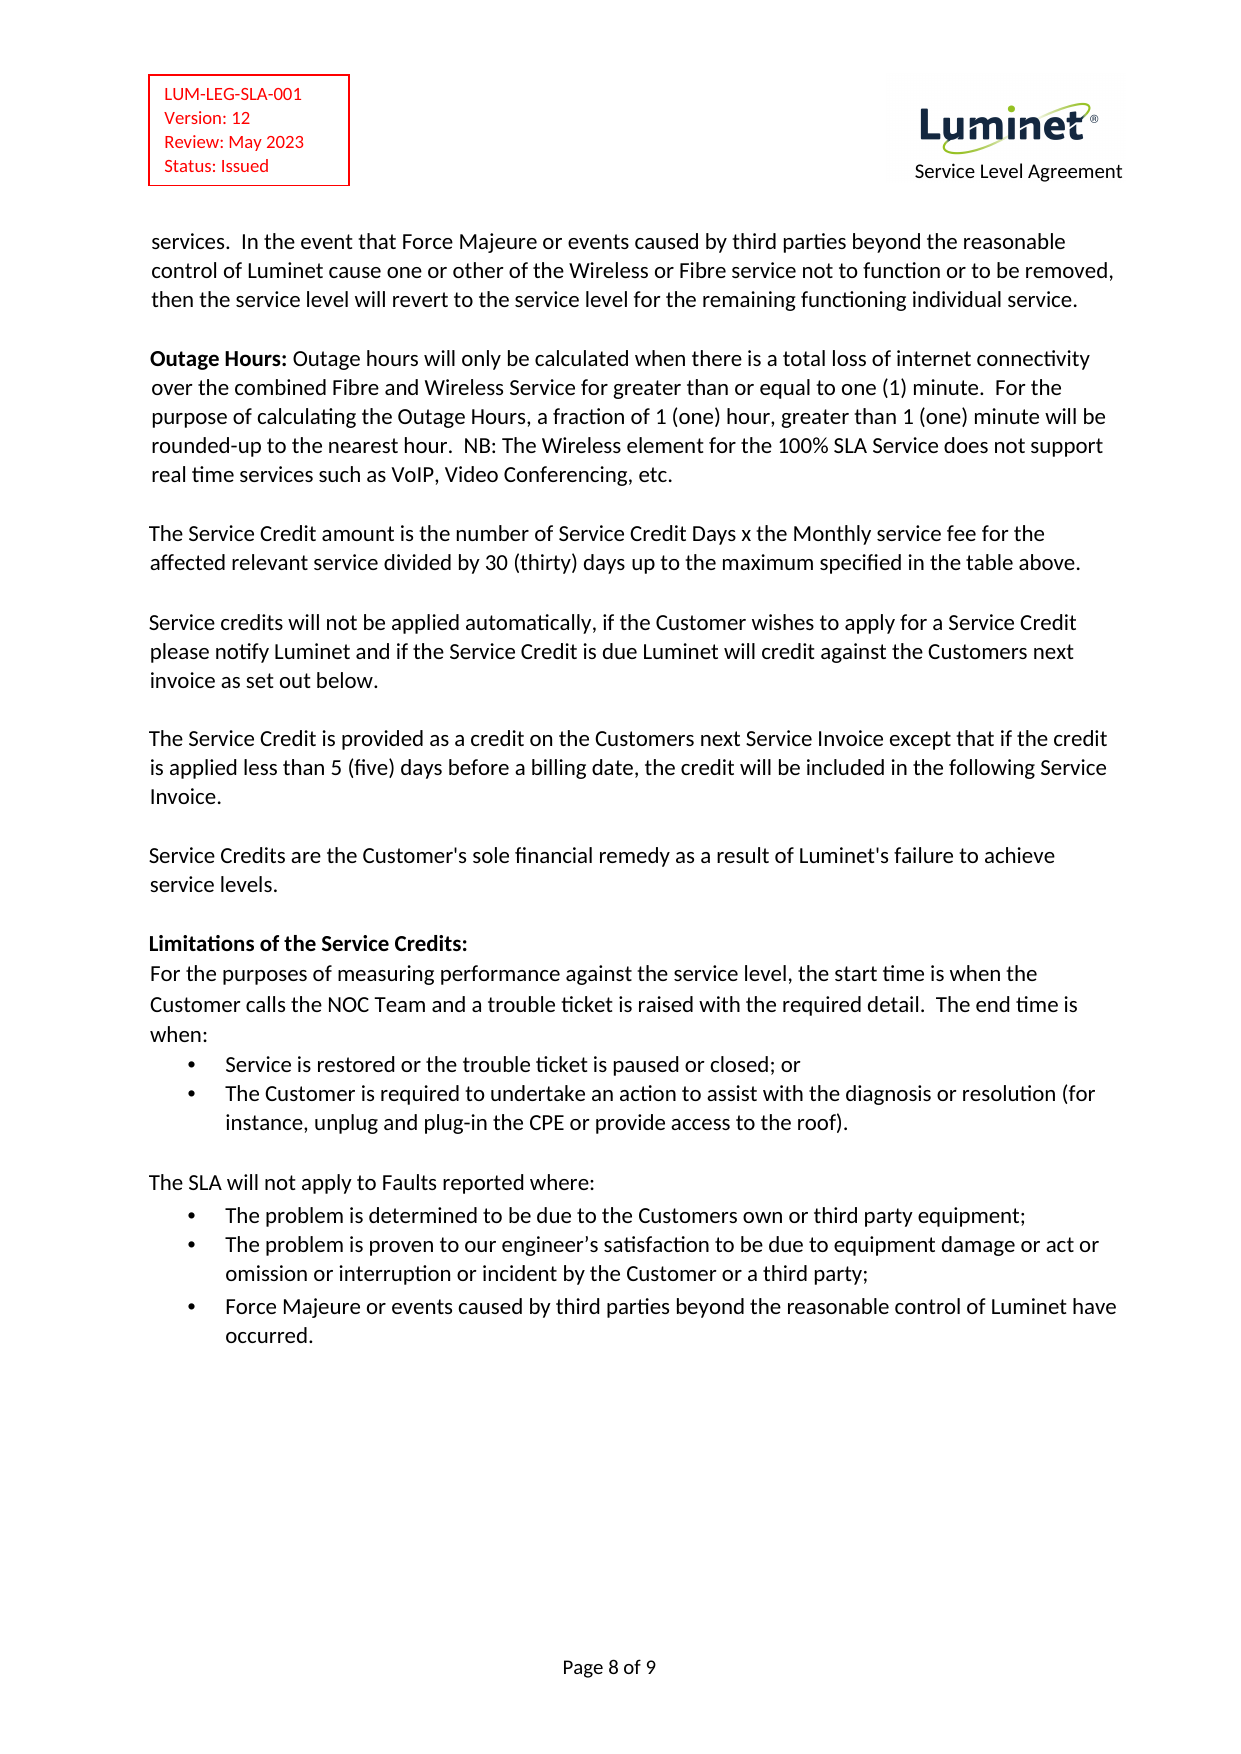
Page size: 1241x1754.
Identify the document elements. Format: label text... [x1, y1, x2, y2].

list The Customer is required to undertake an action to assist with the diagnosis or resolution (for instance, unplug and plug-in the CPE or provide access to the roof). [187, 1079, 1121, 1136]
text Service Credits are the Customer's sole financial remedy as a result of Luminet's failure to achieve service levels. [148, 841, 1121, 898]
text Outage Hours: Outage hours will only be calculated when there is a total loss of internet connectivity over the combined Fibre and Wireless Service for greater than or equal to one (1) minute. For the purpose of calculating the Outage Hours, a fraction of 1 (one) hour, greater than 1 (one) minute will be rounded-up to the nearest hour. NB: The Wireless element for the 100% SLA Service does not support real time services such as VoIP, Video Conferencing, etc. [150, 344, 1110, 488]
text The Service Credit amount is the number of Service Credit Days x the Monthly service fee for the affected relevant service divided by 30 (thirty) days up to the maximum specified in the table above. [148, 519, 1121, 576]
list Service is restored or the trouble ticket is paused or closed; or [187, 1050, 1121, 1078]
text The SLA will not apply to Faults reported where: [148, 1168, 1121, 1196]
list Force Majeure or events caused by third parties beyond the reasonable control of Luminet have occurred. [187, 1292, 1121, 1349]
text The Service Credit is provided as a credit on the Customers next Service Invoice except that if the credit is applied less than 5 (five) days before a billing date, the credit will be included in the following Service Invoice. [148, 724, 1121, 810]
text Service credits will not be applied automatically, if the Customer wishes to apply for a Service Credit please notify Luminet and if the Service Credit is due Luminet will credit against the Customers next invoice as set out below. [148, 608, 1121, 694]
list The problem is proven to our engineer’s satisfaction to be due to equipment damage or act or omission or interruption or incident by the Customer or a third party; [187, 1230, 1121, 1287]
text Limitations of the Service Credits: [148, 929, 1122, 957]
list The problem is determined to be due to the Customers own or third party equipment; [187, 1201, 1121, 1229]
picture [886, 73, 1127, 183]
text For the purposes of measuring performance against the service level, the start time is when the Customer calls the NOC Team and a trouble ticket is raised with the required detail. The end time is when: [150, 959, 1122, 1048]
